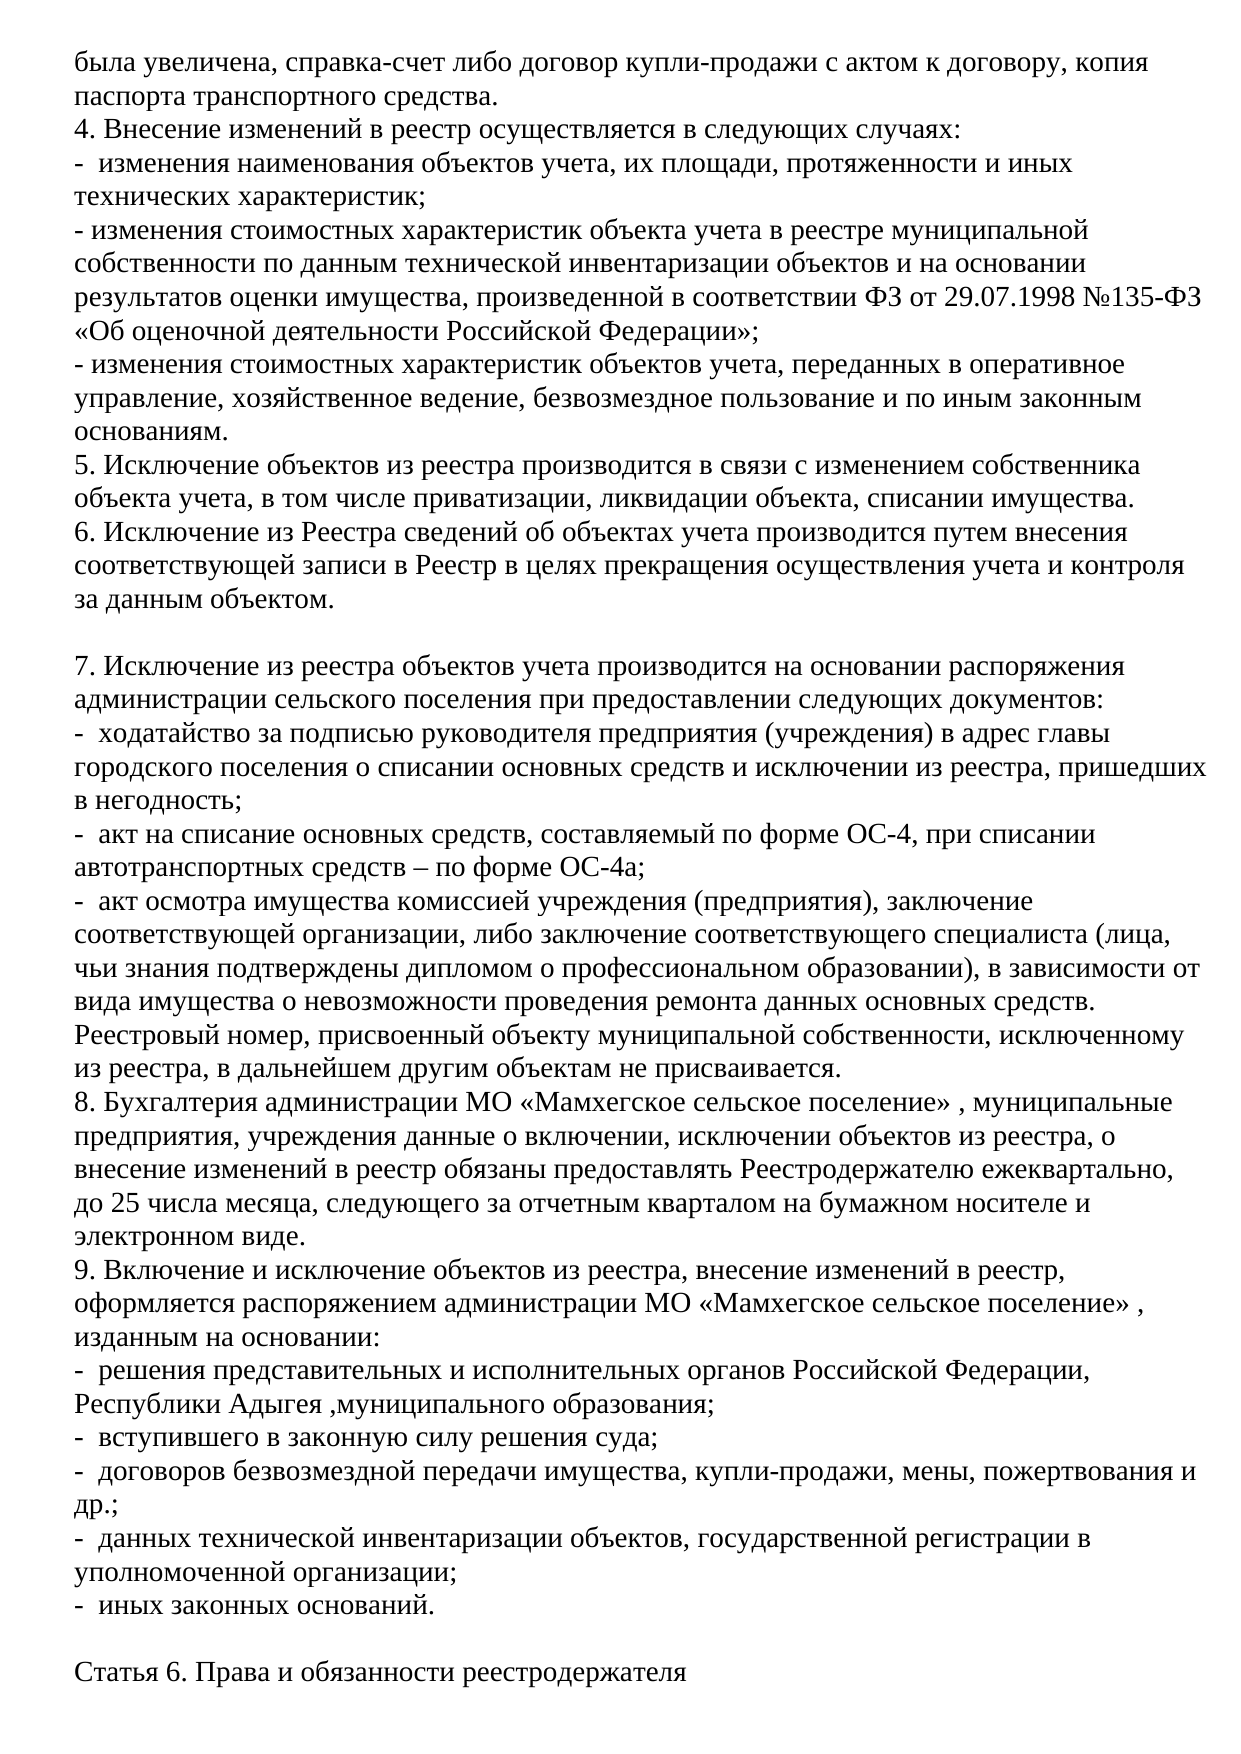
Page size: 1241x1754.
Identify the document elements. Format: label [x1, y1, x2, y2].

text [74, 1554, 1211, 1688]
text [74, 44, 1211, 1554]
